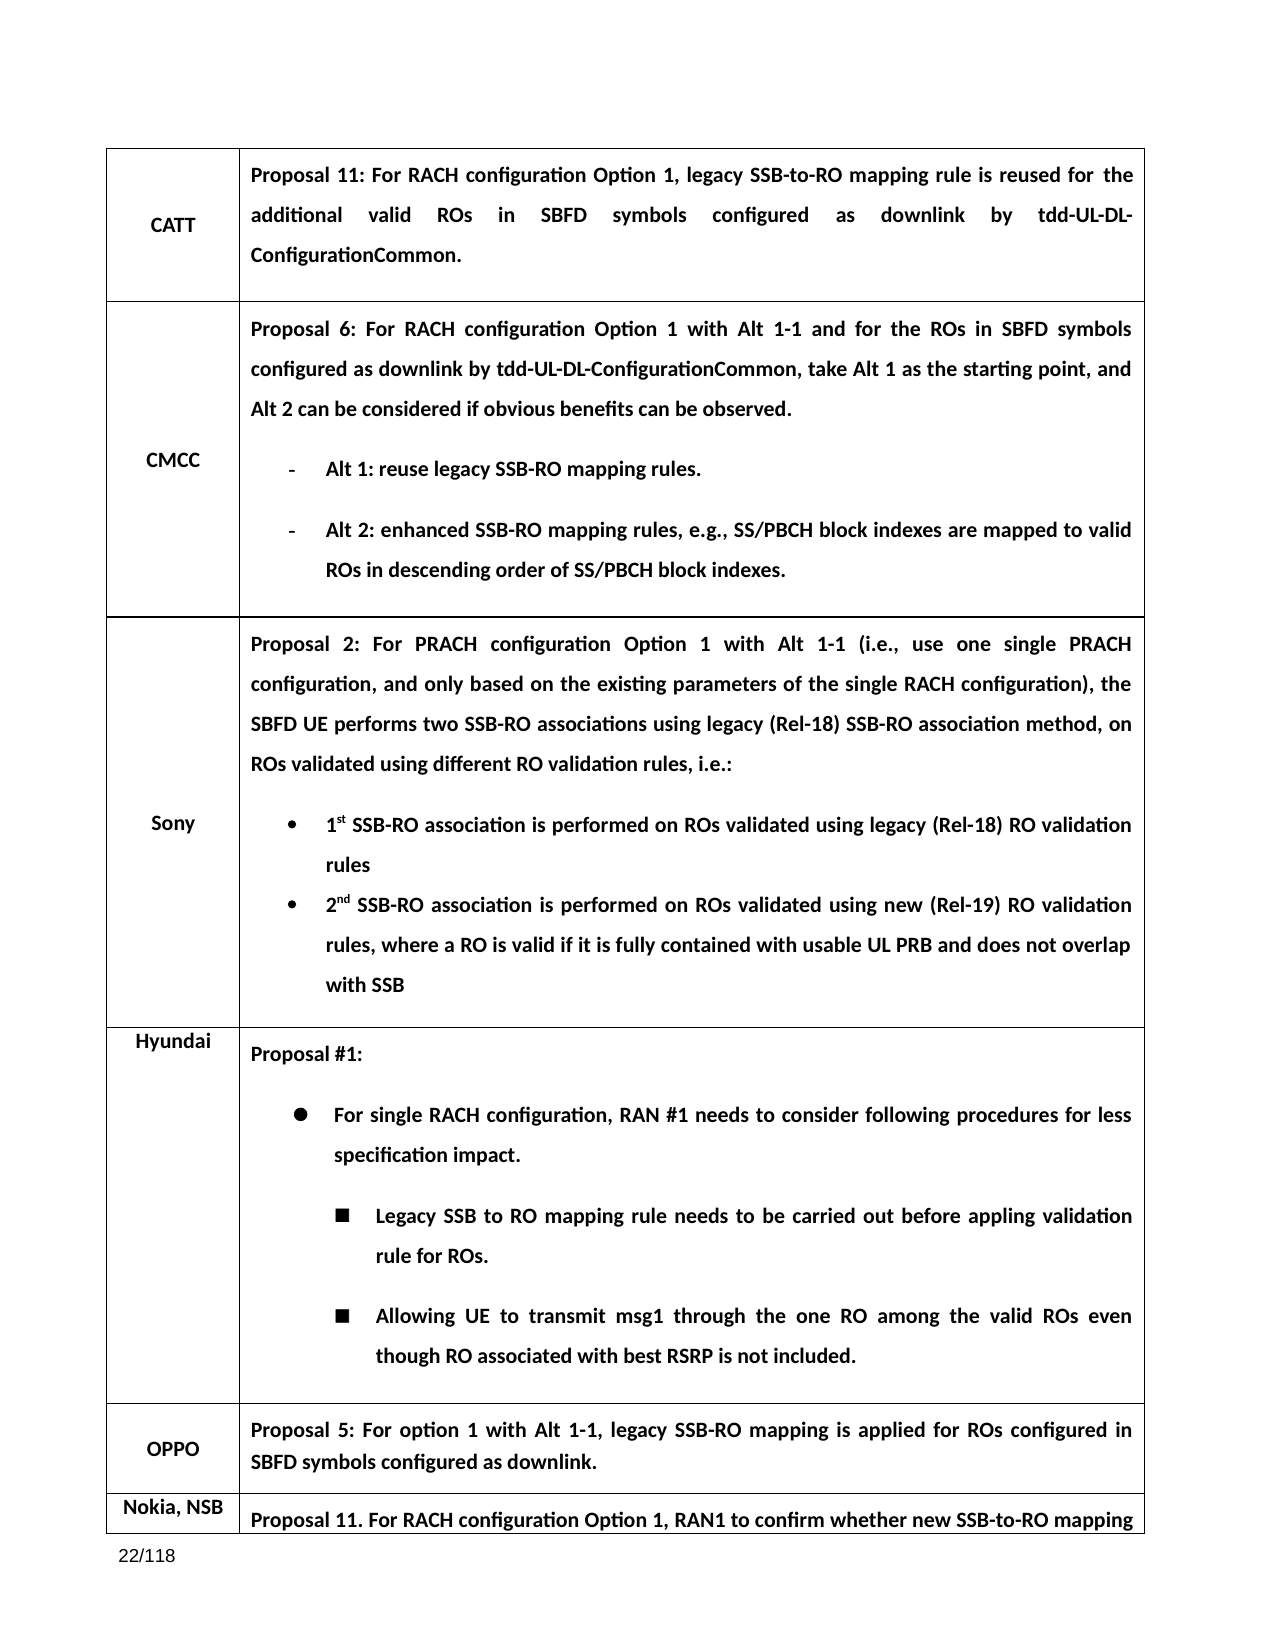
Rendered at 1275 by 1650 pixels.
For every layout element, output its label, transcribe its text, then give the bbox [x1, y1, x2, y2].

table_cell Proposal 11: For RACH configuration Option 1, legacy SSB-to-RO mapping rule is reused for the additional valid ROs in SBFD symbols configured as downlink by tdd-UL-DL-ConfigurationCommon. [240, 149, 1144, 301]
table_cell Proposal 2: For PRACH configuration Option 1 with Alt 1-1 (i.e., use one single PRACH configuration, and only based on the existing parameters of the single RACH configuration), the SBFD UE performs two SSB-RO associations using legacy (Rel-18) SSB-RO association method, on ROs validated using different RO validation rules, i.e.: 1st SSB-RO association is performed on ROs validated using legacy (Rel-18) RO validation rules 2nd SSB-RO association is performed on ROs validated using new (Rel-19) RO validation rules, where a RO is valid if it is fully contained with usable UL PRB and does not overlap with SSB [240, 618, 1144, 1027]
table_cell Sony [107, 618, 239, 1027]
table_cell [240, 1494, 1144, 1533]
table_cell Hyundai [107, 1028, 239, 1403]
table_cell CATT [107, 149, 239, 301]
table_cell Proposal 6: For RACH configuration Option 1 with Alt 1-1 and for the ROs in SBFD symbols configured as downlink by tdd-UL-DL-ConfigurationCommon, take Alt 1 as the starting point, and Alt 2 can be considered if obvious benefits can be observed. Alt 1: reuse legacy SSB-RO mapping rules. Alt 2: enhanced SSB-RO mapping rules, e.g., SS/PBCH block indexes are mapped to valid ROs in descending order of SS/PBCH block indexes. [240, 302, 1144, 616]
table_cell OPPO [107, 1404, 239, 1492]
table_cell Proposal 5: For option 1 with Alt 1-1, legacy SSB-RO mapping is applied for ROs configured in SBFD symbols configured as downlink. [240, 1404, 1144, 1492]
table_cell Proposal #1: For single RACH configuration, RAN #1 needs to consider following procedures for less specification impact. Legacy SSB to RO mapping rule needs to be carried out before appling validation rule for ROs. Allowing UE to transmit msg1 through the one RO among the valid ROs even though RO associated with best RSRP is not included. [240, 1028, 1144, 1403]
table_cell Nokia, NSB [107, 1494, 239, 1533]
table_cell CMCC [107, 302, 239, 616]
